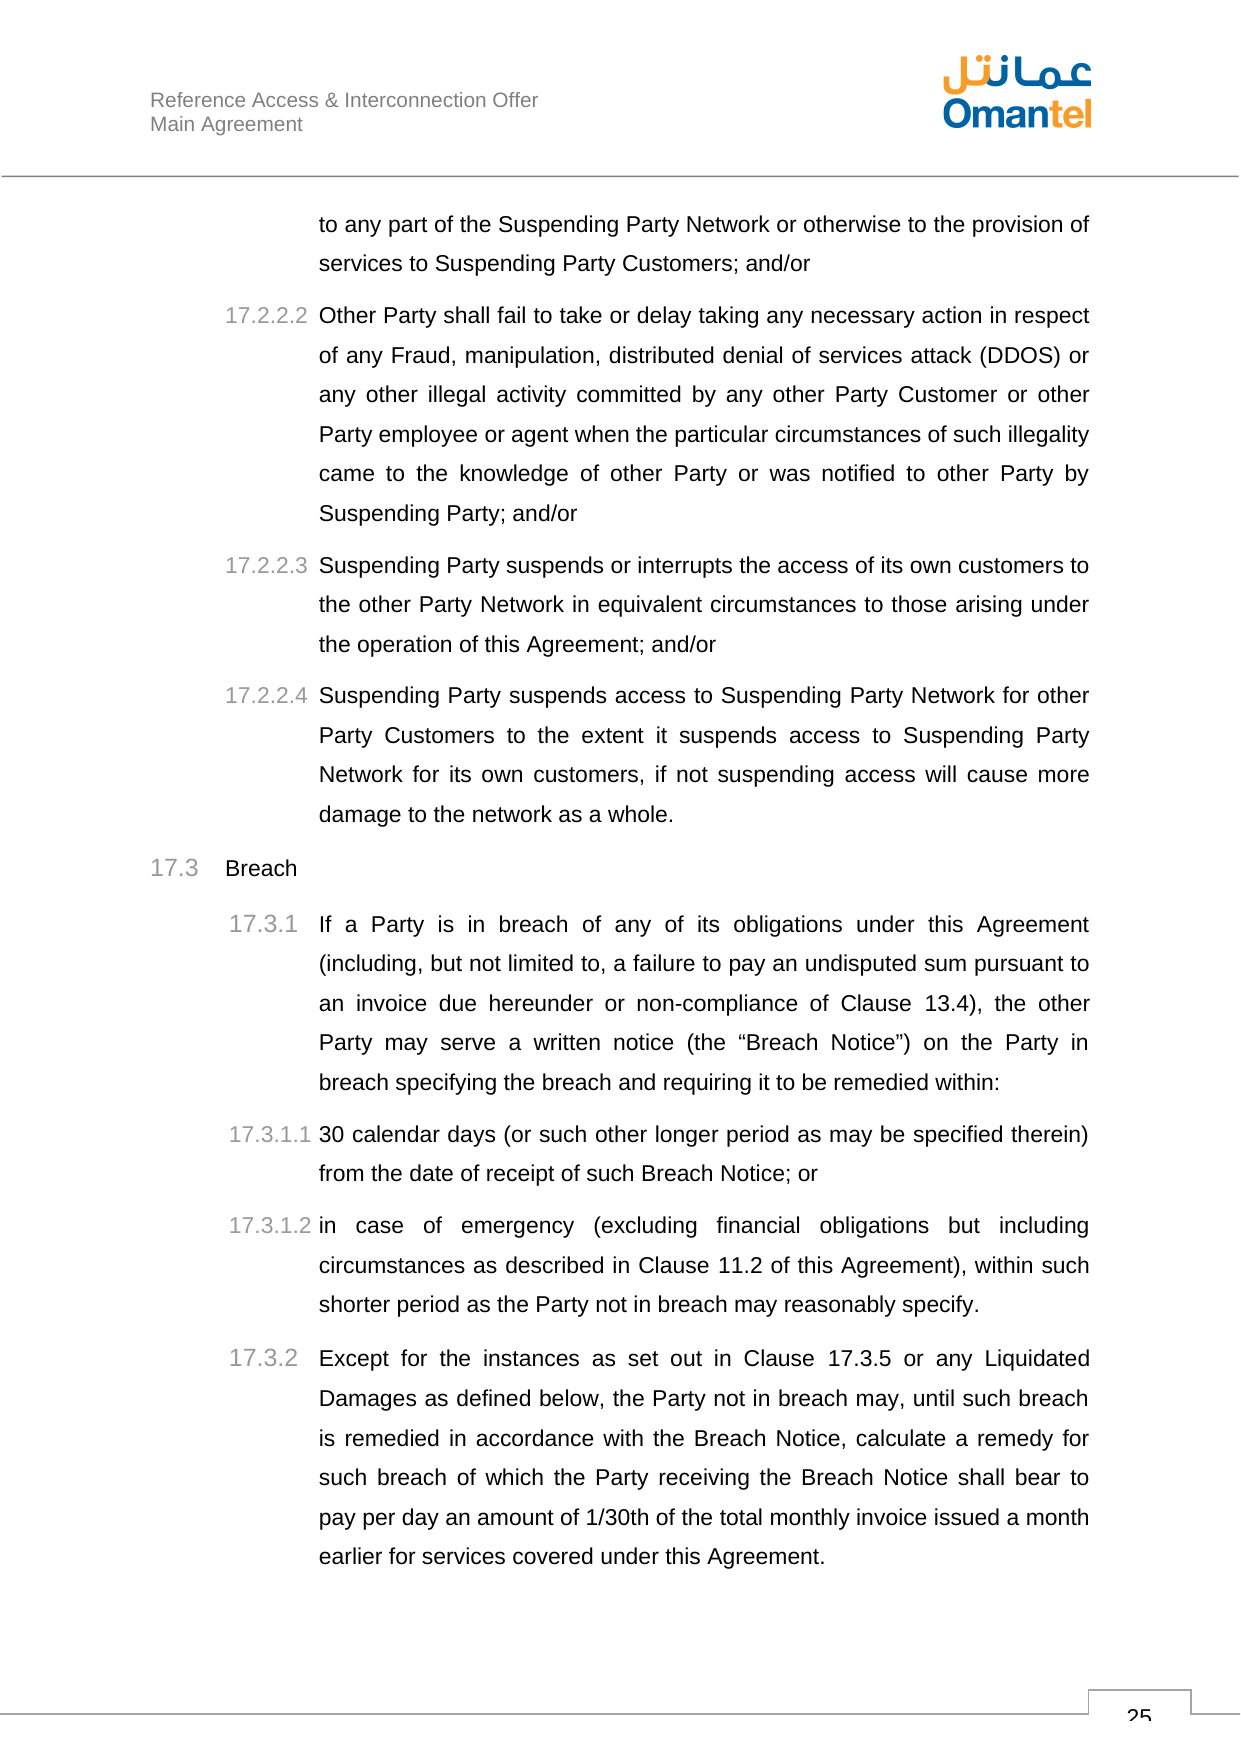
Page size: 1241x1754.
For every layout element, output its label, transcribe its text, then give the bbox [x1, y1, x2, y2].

list Suspending Party suspends or interrupts the access of its own customers to the other Party Network in equivalent circumstances to those arising under the operation of this Agreement; and/or [225, 552, 1090, 657]
list If a Party is in breach of any of its obligations under this Agreement (including, but not limited to, a failure to pay an undisputed sum pursuant to an invoice due hereunder or non-compliance of Clause ‎13.4), the other Party may serve a written notice (the “Breach Notice”) on the Party in breach specifying the breach and requiring it to be remedied within: [229, 908, 1090, 1095]
list in case of emergency (excluding financial obligations but including circumstances as described in Clause ‎11.2 of this Agreement), within such shorter period as the Party not in breach may reasonably specify. [229, 1212, 1090, 1318]
picture [943, 55, 1091, 128]
list Other Party shall fail to take or delay taking any necessary action in respect of any Fraud, manipulation, distributed denial of services attack (DDOS) or any other illegal activity committed by any other Party Customer or other Party employee or agent when the particular circumstances of such illegality came to the knowledge of other Party or was notified to other Party by Suspending Party; and/or [225, 302, 1090, 526]
list Suspending Party suspends access to Suspending Party Network for other Party Customers to the extent it suspends access to Suspending Party Network for its own customers, if not suspending access will cause more damage to the network as a whole. [225, 682, 1090, 827]
list 30 calendar days (or such other longer period as may be specified therein) from the date of receipt of such Breach Notice; or [229, 1121, 1090, 1187]
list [225, 211, 1090, 277]
list Breach [150, 853, 1090, 882]
list Except for the instances as set out in Clause ‎17.3.5 or any Liquidated Damages as defined below, the Party not in breach may, until such breach is remedied in accordance with the Breach Notice, calculate a remedy for such breach of which the Party receiving the Breach Notice shall bear to pay per day an amount of 1/30th of the total monthly invoice issued a month earlier for services covered under this Agreement. [229, 1343, 1090, 1569]
